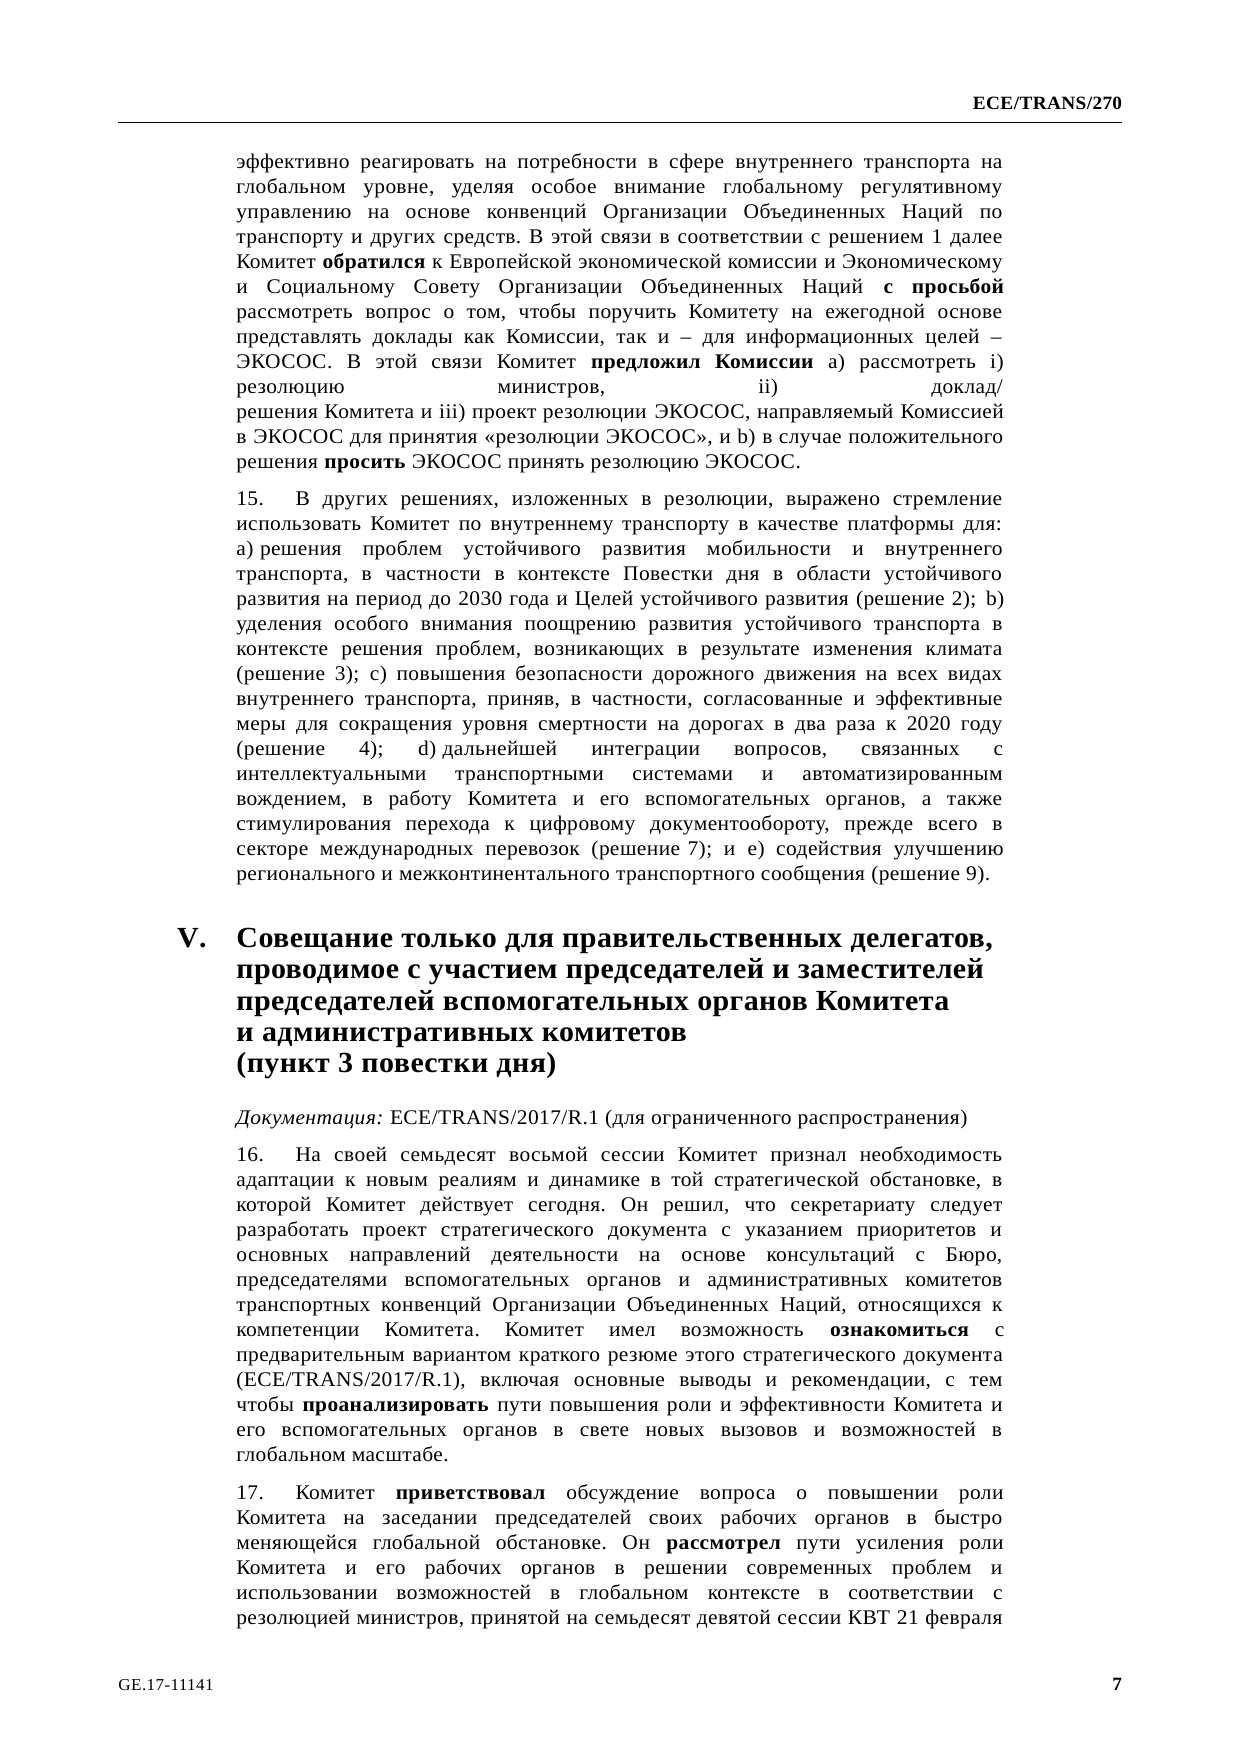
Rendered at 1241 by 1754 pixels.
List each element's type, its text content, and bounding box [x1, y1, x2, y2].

text Документация: ECE/TRANS/2017/R.1 (для ограниченного распространения) [236, 1104, 1004, 1129]
text 16. На своей семьдесят восьмой сессии Комитет признал необходимость адаптации к новым реалиям и динамике в той стратегической обстановке, в которой Комитет действует сегодня. Он решил, что секретариату следует разработать проект стратегического документа с указанием приоритетов и основных направлений деятельности на основе консультаций с Бюро, председателями вспомогательных органов и административных комитетов транспортных конвенций Организации Объединенных Наций, относящихся к компетенции Комитета. Комитет имел возможность ознакомиться с предварительным вариантом краткого резюме этого стратегического документа (ECE/TRANS/2017/R.1), включая основные выводы и рекомендации, с тем чтобы проанализировать пути повышения роли и эффективности Комитета и его вспомогательных органов в свете новых вызовов и возможностей в глобальном масштабе. [236, 1141, 1004, 1466]
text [236, 148, 1004, 473]
text 15. В других решениях, изложенных в резолюции, выражено стремление использовать Комитет по внутреннему транспорту в качестве платформы для: a) решения проблем устойчивого развития мобильности и внутреннего транспорта, в частности в контексте Повестки дня в области устойчивого развития на период до 2030 года и Целей устойчивого развития (решение 2); b) уделения особого внимания поощрению развития устойчивого транспорта в контексте решения проблем, возникающих в результате изменения климата (решение 3); c) повышения безопасности дорожного движения на всех видах внутреннего транспорта, приняв, в частности, согласованные и эффективные меры для сокращения уровня смертности на дорогах в два раза к 2020 году (решение 4); d) дальнейшей интеграции вопросов, связанных с интеллектуальными транспортными системами и автоматизированным вождением, в работу Комитета и его вспомогательных органов, а также стимулирования перехода к цифровому документообороту, прежде всего в секторе международных перевозок (решение 7); и e) содействия улучшению регионального и межконтинентального транспортного сообщения (решение 9). [236, 485, 1004, 885]
text V. Совещание только для правительственных делегатов, проводимое с участием председателей и заместителей председателей вспомогательных органов Комитета и административных комитетов (пункт 3 повестки дня) [118, 923, 1004, 1079]
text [236, 1479, 1004, 1629]
